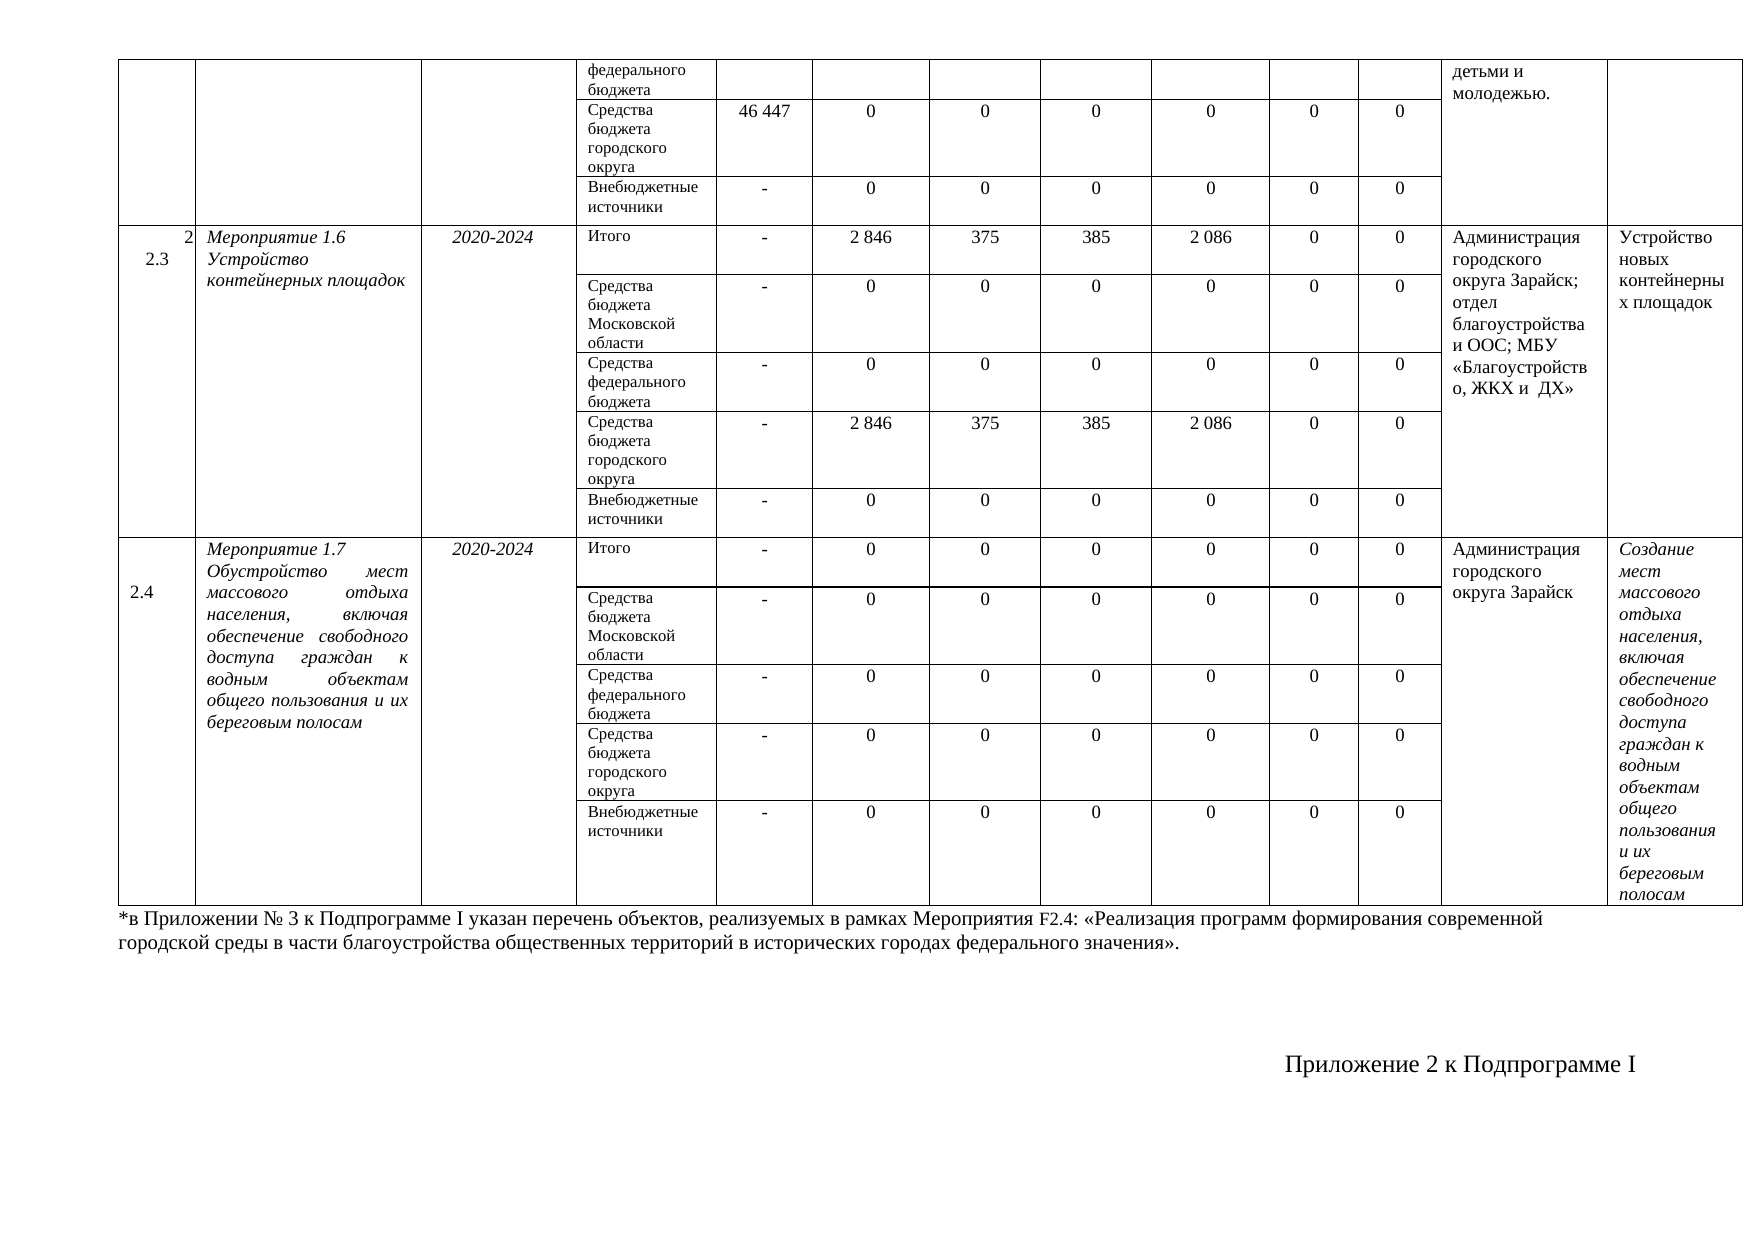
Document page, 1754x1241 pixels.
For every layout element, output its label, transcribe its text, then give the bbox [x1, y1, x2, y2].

table_cell 0 [1270, 412, 1358, 488]
table_cell 0 [813, 801, 929, 905]
table_cell 0 [1270, 665, 1358, 723]
table_cell 375 [930, 412, 1040, 488]
table_cell - [717, 60, 812, 98]
table_cell 2.4 [119, 538, 195, 905]
table_cell 0 [1041, 353, 1151, 411]
table_cell 0 [930, 801, 1040, 905]
table_cell 0 [1041, 60, 1151, 98]
table_cell 0 [1041, 489, 1151, 537]
table_cell 0 [1152, 724, 1269, 800]
table_cell Мероприятие 1.7 Обустройство мест массового отдыха населения, включая обеспечение свободного доступа граждан к водным объектам общего пользования и их береговым полосам [196, 538, 421, 905]
table_cell 0 [1041, 665, 1151, 723]
table_cell 0 [1041, 177, 1151, 225]
table_cell Средства бюджета городского округа [577, 100, 716, 176]
text *в Приложении № 3 к Подпрограмме I указан перечень объектов, реализуемых в рамках Мероприятия F2.4: «Реализация программ формирования современной городской среды в части благоустройства общественных территорий в исторических городах федерального значения». [118, 906, 1636, 954]
table_cell - [717, 177, 812, 225]
table_cell 0 [1270, 588, 1358, 664]
table_cell 0 [813, 489, 929, 537]
table_cell Внебюджетные источники [577, 489, 716, 537]
table_cell 2020-2024 [422, 226, 576, 537]
table_cell Средства бюджета городского округа [577, 724, 716, 800]
table_cell 22.3 [119, 226, 195, 537]
table_cell 0 [813, 275, 929, 352]
table_cell 0 [1270, 724, 1358, 800]
table_cell - [717, 412, 812, 488]
text Приложение 2 к Подпрограмме I [118, 1049, 1636, 1078]
table_cell 0 [930, 489, 1040, 537]
table_cell 0 [1270, 489, 1358, 537]
table_cell 0 [1359, 60, 1441, 98]
table_cell 375 [930, 226, 1040, 274]
table_cell Администрация городского округа Зарайск [1442, 538, 1607, 905]
table_cell 0 [930, 60, 1040, 98]
table_cell 2 086 [1152, 412, 1269, 488]
table_cell 0 [1359, 353, 1441, 411]
table_cell 0 [1152, 489, 1269, 537]
table_cell - [717, 665, 812, 723]
table_cell Средства бюджета Московской области [577, 275, 716, 352]
table_cell 2 846 [813, 226, 929, 274]
table_cell Администрация городского округа Зарайск; отдел благоустройства и ООС; МБУ «Благоустройство, ЖКХ и ДХ» [1442, 226, 1607, 537]
table_cell 0 [1041, 801, 1151, 905]
table_cell Внебюджетные источники [577, 177, 716, 225]
table_cell 0 [1359, 275, 1441, 352]
table_cell Создание мест массового отдыха населения, включая обеспечение свободного доступа граждан к водным объектам общего пользования и их береговым полосам [1608, 538, 1742, 905]
table_cell 0 [813, 100, 929, 176]
table_cell Мероприятие 1.6 Устройство контейнерных площадок [196, 226, 421, 537]
table_cell 0 [930, 665, 1040, 723]
table_cell 0 [1041, 538, 1151, 586]
table_cell 0 [930, 588, 1040, 664]
table_cell Итого [577, 226, 716, 274]
table_cell 46 447 [717, 100, 812, 176]
table_cell 0 [1359, 177, 1441, 225]
table_cell 0 [813, 665, 929, 723]
table_cell 0 [1041, 275, 1151, 352]
table_cell 0 [1359, 226, 1441, 274]
table_cell - [717, 801, 812, 905]
table_cell - [717, 588, 812, 664]
table_cell 0 [1152, 353, 1269, 411]
table_cell 2 846 [813, 412, 929, 488]
table_cell 0 [1359, 801, 1441, 905]
table_cell Средства федерального бюджета [577, 353, 716, 411]
table_cell 0 [1152, 538, 1269, 586]
table_cell - [717, 489, 812, 537]
table_cell Средства федерального бюджета [577, 665, 716, 723]
table_cell 0 [1359, 538, 1441, 586]
table_cell 0 [1152, 665, 1269, 723]
table_cell 0 [1359, 100, 1441, 176]
table_cell Устройство новых контейнерных площадок [1608, 226, 1742, 537]
table_cell 0 [1270, 226, 1358, 274]
table_cell 0 [1152, 177, 1269, 225]
table_cell 0 [930, 724, 1040, 800]
table_cell - [717, 226, 812, 274]
table_cell 0 [1270, 100, 1358, 176]
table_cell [577, 60, 716, 98]
table_cell 0 [930, 538, 1040, 586]
table_cell 0 [1152, 275, 1269, 352]
table_cell 0 [813, 724, 929, 800]
table_cell - [717, 353, 812, 411]
table_cell 0 [1270, 353, 1358, 411]
table_cell 0 [813, 177, 929, 225]
table_cell 0 [930, 177, 1040, 225]
table_cell 0 [1041, 588, 1151, 664]
table_cell 0 [930, 275, 1040, 352]
table_cell 0 [1270, 60, 1358, 98]
table_cell Итого [577, 538, 716, 586]
table_cell - [717, 275, 812, 352]
table_cell 0 [1270, 538, 1358, 586]
table_cell 0 [1359, 588, 1441, 664]
table_cell 0 [1152, 60, 1269, 98]
table_cell Средства бюджета Московской области [577, 588, 716, 664]
table_cell 0 [813, 60, 929, 98]
table_cell 0 [1152, 100, 1269, 176]
table_cell 0 [1359, 724, 1441, 800]
table_cell 0 [930, 100, 1040, 176]
table_cell 0 [1270, 801, 1358, 905]
table_cell Внебюджетные источники [577, 801, 716, 905]
table_cell 2020-2024 [422, 538, 576, 905]
table_cell 2 086 [1152, 226, 1269, 274]
table_cell 0 [813, 538, 929, 586]
table_cell 385 [1041, 412, 1151, 488]
table_cell 0 [930, 353, 1040, 411]
table_cell 0 [813, 588, 929, 664]
table_cell 0 [1152, 801, 1269, 905]
table_cell 385 [1041, 226, 1151, 274]
table_cell 0 [1270, 177, 1358, 225]
table_cell - [717, 538, 812, 586]
table_cell 0 [1152, 588, 1269, 664]
table_cell - [717, 724, 812, 800]
table_cell 0 [1270, 275, 1358, 352]
table_cell 0 [813, 353, 929, 411]
table_cell Средства бюджета городского округа [577, 412, 716, 488]
table_cell 0 [1041, 100, 1151, 176]
table_cell 0 [1359, 489, 1441, 537]
table_cell 0 [1359, 665, 1441, 723]
table_cell 0 [1041, 724, 1151, 800]
table_cell 0 [1359, 412, 1441, 488]
